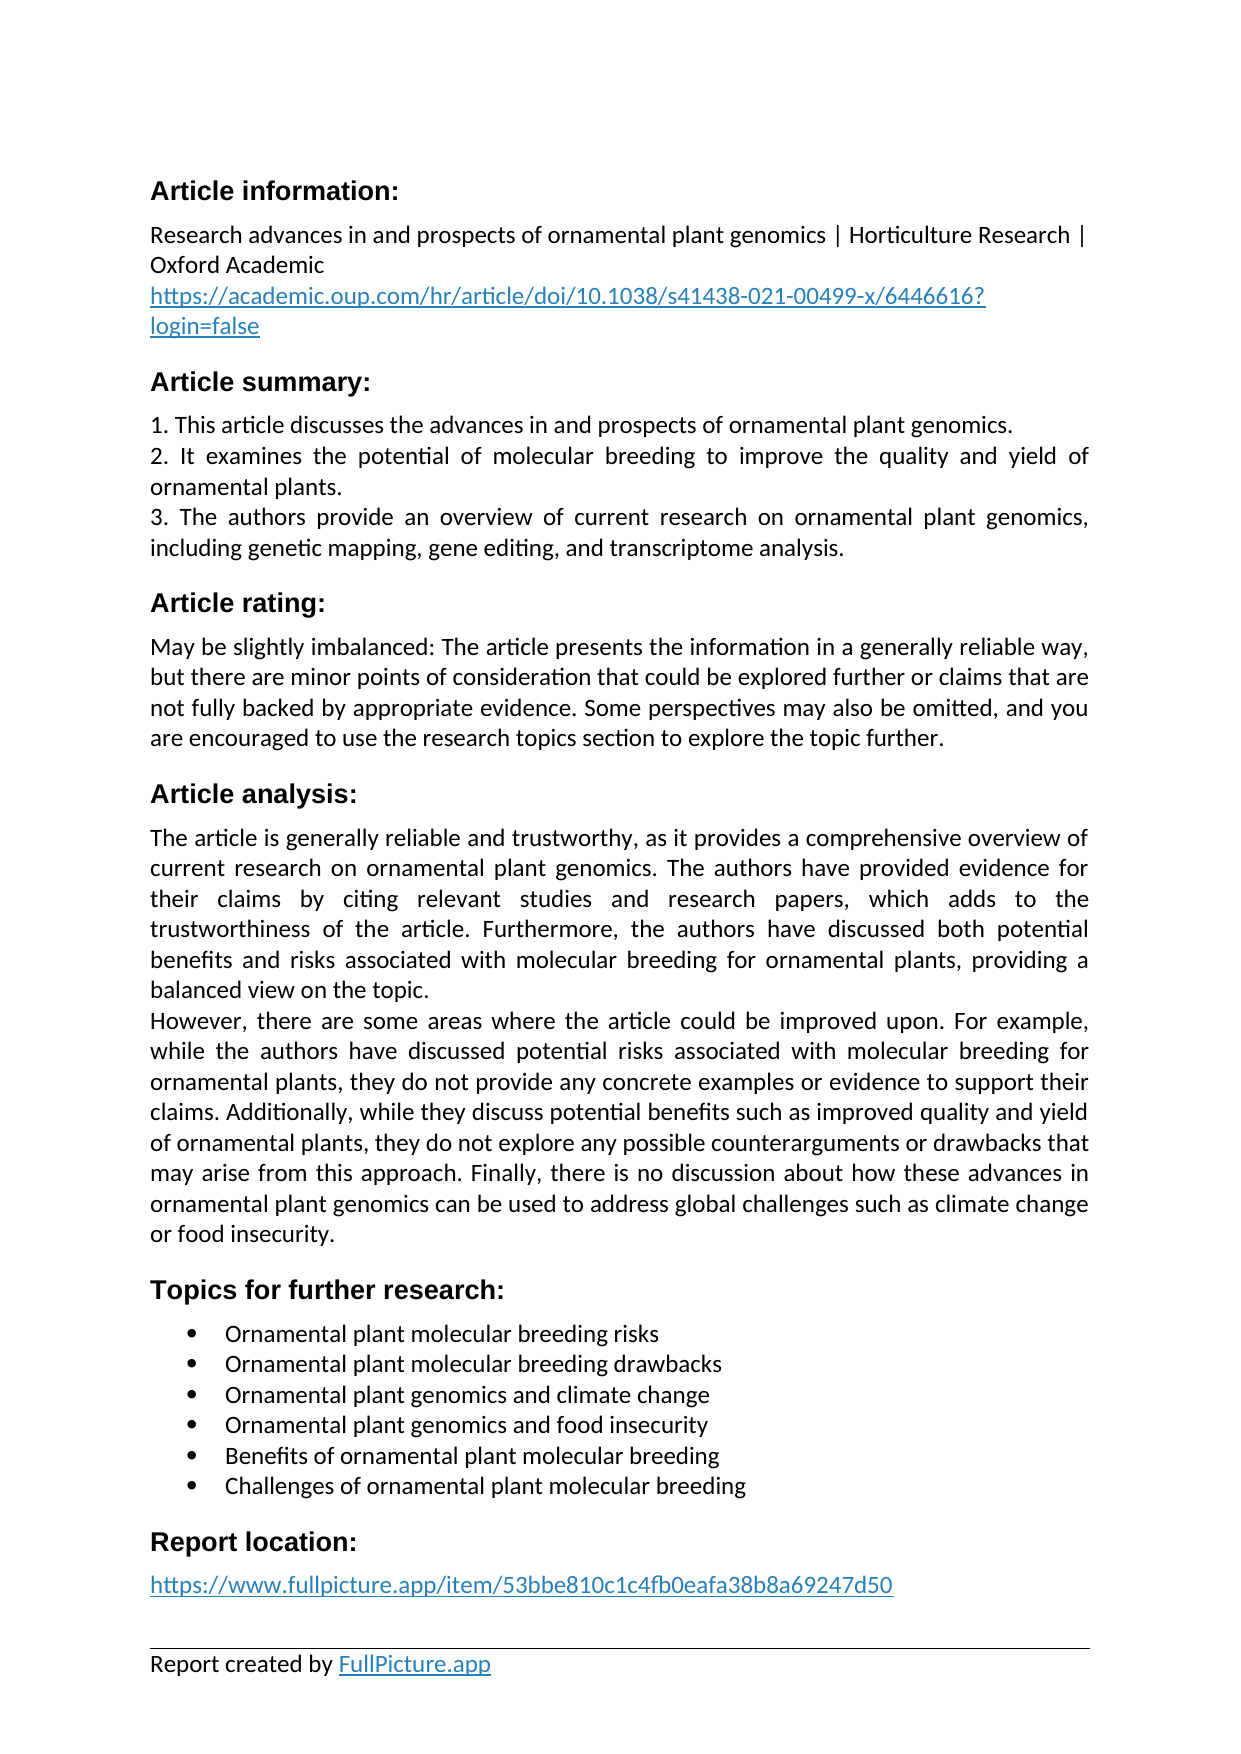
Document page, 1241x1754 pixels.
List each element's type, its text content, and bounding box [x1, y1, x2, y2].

text Research advances in and prospects of ornamental plant genomics | Horticulture Research | Oxford Academichttps://academic.oup.com/hr/article/doi/10.1038/s41438-021-00499-x/6446616?login=false [150, 219, 1090, 341]
subtitle Report location: [150, 1526, 1090, 1557]
text The article is generally reliable and trustworthy, as it provides a comprehensive overview of current research on ornamental plant genomics. The authors have provided evidence for their claims by citing relevant studies and research papers, which adds to the trustworthiness of the article. Furthermore, the authors have discussed both potential benefits and risks associated with molecular breeding for ornamental plants, providing a balanced view on the topic. [150, 822, 1090, 1005]
subtitle Article rating: [150, 587, 1090, 618]
list Challenges of ornamental plant molecular breeding [187, 1470, 1090, 1501]
subtitle Article analysis: [150, 778, 1090, 809]
text 3. The authors provide an overview of current research on ornamental plant genomics, including genetic mapping, gene editing, and transcriptome analysis. [150, 501, 1090, 562]
list Ornamental plant molecular breeding risks [187, 1318, 1090, 1348]
list Ornamental plant molecular breeding drawbacks [187, 1348, 1090, 1379]
text 2. It examines the potential of molecular breeding to improve the quality and yield of ornamental plants. [150, 440, 1090, 501]
list Benefits of ornamental plant molecular breeding [187, 1440, 1090, 1470]
list Ornamental plant genomics and food insecurity [187, 1409, 1090, 1440]
text May be slightly imbalanced: The article presents the information in a generally reliable way, but there are minor points of consideration that could be explored further or claims that are not fully backed by appropriate evidence. Some perspectives may also be omitted, and you are encouraged to use the research topics section to explore the topic further. [150, 631, 1090, 753]
text 1. This article discusses the advances in and prospects of ornamental plant genomics. [150, 409, 1090, 440]
text https://www.fullpicture.app/item/53bbe810c1c4fb0eafa38b8a69247d50 [150, 1570, 1090, 1600]
text However, there are some areas where the article could be improved upon. For example, while the authors have discussed potential risks associated with molecular breeding for ornamental plants, they do not provide any concrete examples or evidence to support their claims. Additionally, while they discuss potential benefits such as improved quality and yield of ornamental plants, they do not explore any possible counterarguments or drawbacks that may arise from this approach. Finally, there is no discussion about how these advances in ornamental plant genomics can be used to address global challenges such as climate change or food insecurity. [150, 1005, 1090, 1249]
subtitle Topics for further research: [150, 1274, 1090, 1305]
subtitle Article summary: [150, 366, 1090, 397]
list Ornamental plant genomics and climate change [187, 1379, 1090, 1409]
subtitle Article information: [150, 175, 1090, 206]
